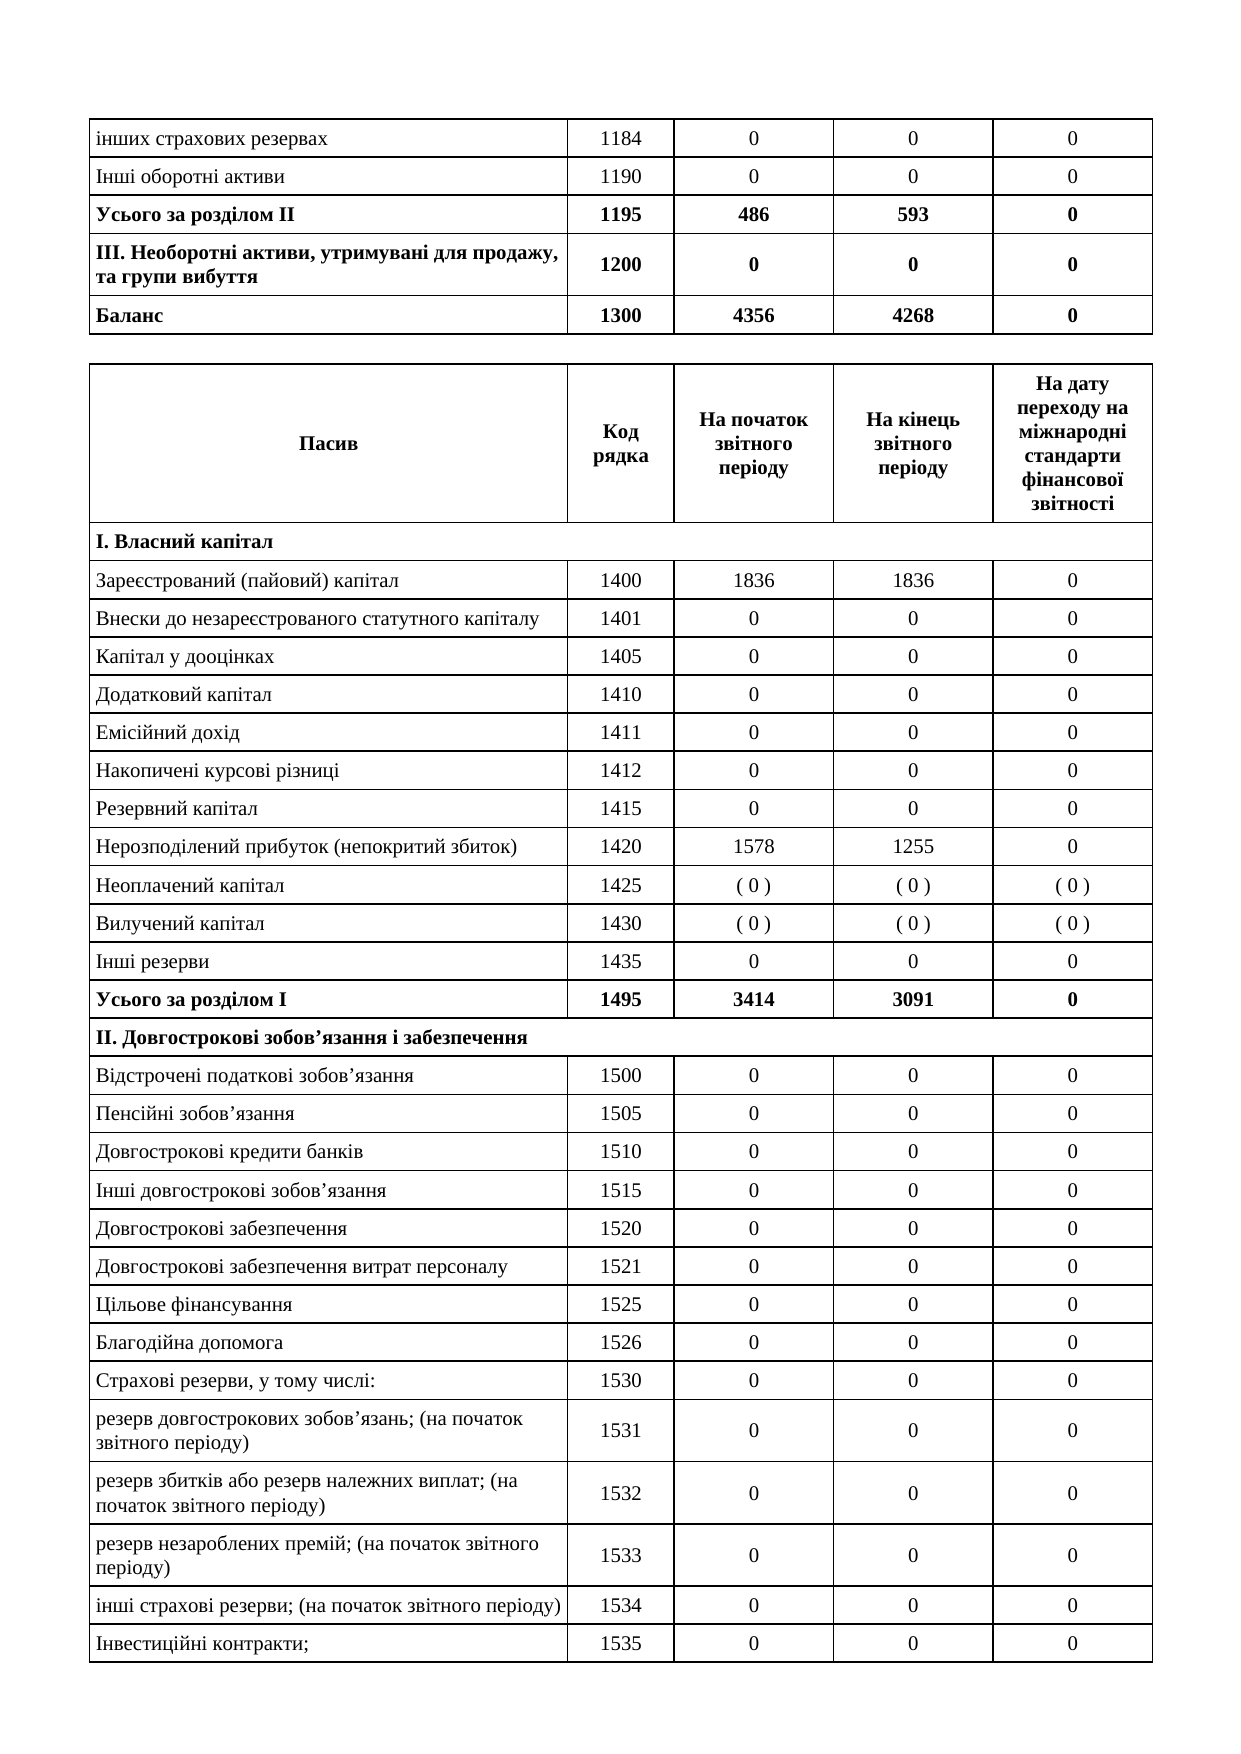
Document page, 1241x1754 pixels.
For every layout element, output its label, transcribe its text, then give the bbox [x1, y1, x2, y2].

table_cell 0 [834, 714, 992, 750]
table_cell 0 [994, 752, 1152, 788]
table_cell 1410 [568, 676, 673, 712]
table_cell 1400 [568, 561, 673, 598]
table_cell Відстрочені податкові зобов’язання [90, 1057, 567, 1093]
table_cell 3414 [675, 981, 833, 1017]
table_header На початок звітного періоду [675, 365, 833, 522]
table_cell 0 [994, 561, 1152, 598]
table_cell 4268 [834, 296, 992, 333]
table_cell 1195 [568, 196, 673, 232]
table_cell 0 [675, 1625, 833, 1661]
table_cell 0 [994, 981, 1152, 1017]
table_cell Капітал у дооцінках [90, 638, 567, 674]
table_cell 0 [834, 1286, 992, 1322]
table_cell 0 [834, 943, 992, 979]
table_cell 1411 [568, 714, 673, 750]
table_cell 3091 [834, 981, 992, 1017]
table_header На кінець звітного періоду [834, 365, 992, 522]
table_cell 0 [675, 1462, 833, 1523]
table_cell 0 [994, 1625, 1152, 1661]
table_cell 1190 [568, 158, 673, 194]
table_cell 0 [994, 1210, 1152, 1246]
table_cell Пенсійні зобов’язання [90, 1095, 567, 1132]
table_cell 0 [675, 1133, 833, 1170]
table_cell 0 [994, 676, 1152, 712]
table_cell 0 [994, 943, 1152, 979]
table_cell 1525 [568, 1286, 673, 1322]
table_cell 0 [994, 1286, 1152, 1322]
table_cell резерв незароблених премій; (на початок звітного періоду) [90, 1525, 567, 1585]
table_cell 1521 [568, 1248, 673, 1284]
table_cell 0 [994, 1248, 1152, 1284]
table_cell 0 [675, 1171, 833, 1208]
table_cell 0 [994, 1362, 1152, 1398]
table_cell 0 [834, 1133, 992, 1170]
table_cell 0 [834, 234, 992, 295]
table_cell 0 [834, 1248, 992, 1284]
table_cell 0 [994, 196, 1152, 232]
table_cell 0 [834, 1400, 992, 1461]
table_cell 0 [675, 1587, 833, 1623]
table_cell 1836 [834, 561, 992, 598]
table_header Код рядка [568, 365, 673, 522]
table_cell 0 [675, 1248, 833, 1284]
table_cell 0 [834, 1362, 992, 1398]
table_cell ( 0 ) [675, 905, 833, 941]
table_cell 0 [834, 676, 992, 712]
table_cell 0 [834, 1525, 992, 1585]
table_cell резерв довгострокових зобов’язань; (на початок звітного періоду) [90, 1400, 567, 1461]
table_cell 0 [994, 1057, 1152, 1093]
table_cell 0 [675, 676, 833, 712]
table_cell ( 0 ) [675, 866, 833, 903]
table_cell 0 [834, 120, 992, 156]
table_cell 1500 [568, 1057, 673, 1093]
table_cell 1495 [568, 981, 673, 1017]
table_cell 0 [675, 1525, 833, 1585]
table_cell 593 [834, 196, 992, 232]
table_cell 0 [994, 1324, 1152, 1360]
table_cell 1435 [568, 943, 673, 979]
table_cell 0 [675, 158, 833, 194]
table_cell 0 [675, 1324, 833, 1360]
table_cell 0 [675, 1400, 833, 1461]
table_cell 1415 [568, 790, 673, 827]
table_cell інші страхові резерви; (на початок звітного періоду) [90, 1587, 567, 1623]
table_cell 0 [675, 638, 833, 674]
table_cell Інші довгострокові зобов’язання [90, 1171, 567, 1208]
table_cell Внески до незареєстрованого статутного капіталу [90, 600, 567, 636]
table_cell 0 [834, 1324, 992, 1360]
table_cell II. Довгострокові зобов’язання і забезпечення [90, 1019, 1152, 1055]
table_cell 1300 [568, 296, 673, 333]
table_cell 0 [834, 752, 992, 788]
table_cell Неоплачений капітал [90, 866, 567, 903]
table_cell 1526 [568, 1324, 673, 1360]
table_cell 0 [675, 234, 833, 295]
table_cell 0 [994, 714, 1152, 750]
table_cell Цільове фінансування [90, 1286, 567, 1322]
table_cell 0 [834, 158, 992, 194]
table_cell 1534 [568, 1587, 673, 1623]
table_cell 1520 [568, 1210, 673, 1246]
table_cell ( 0 ) [834, 905, 992, 941]
table_cell Накопичені курсові різниці [90, 752, 567, 788]
table_cell 0 [994, 638, 1152, 674]
table_cell 0 [675, 120, 833, 156]
table_cell 1420 [568, 828, 673, 865]
table_header На дату переходу на міжнародні стандарти фінансової звітності [994, 365, 1152, 522]
table_cell 1255 [834, 828, 992, 865]
table_cell 1425 [568, 866, 673, 903]
table_cell резерв збитків або резерв належних виплат; (на початок звітного періоду) [90, 1462, 567, 1523]
table_cell інших страхових резервах [90, 120, 567, 156]
table_cell Емісійний дохід [90, 714, 567, 750]
table_cell 0 [675, 1362, 833, 1398]
table_cell 0 [834, 1171, 992, 1208]
table_cell 486 [675, 196, 833, 232]
table_cell I. Власний капітал [90, 523, 1152, 560]
table_cell Благодійна допомога [90, 1324, 567, 1360]
table_cell Усього за розділом II [90, 196, 567, 232]
table_cell Резервний капітал [90, 790, 567, 827]
table_cell 0 [994, 1133, 1152, 1170]
table_cell 0 [994, 1400, 1152, 1461]
table_cell 1401 [568, 600, 673, 636]
table_cell 0 [834, 1057, 992, 1093]
table_cell Нерозподілений прибуток (непокритий збиток) [90, 828, 567, 865]
table_cell 1200 [568, 234, 673, 295]
table_cell 1530 [568, 1362, 673, 1398]
table_cell 0 [675, 752, 833, 788]
table_cell Довгострокові забезпечення [90, 1210, 567, 1246]
table_cell 0 [675, 943, 833, 979]
table_cell 1836 [675, 561, 833, 598]
table_cell 0 [994, 1171, 1152, 1208]
table_cell ( 0 ) [994, 866, 1152, 903]
table_cell Усього за розділом I [90, 981, 567, 1017]
table_cell 1405 [568, 638, 673, 674]
table_cell 1510 [568, 1133, 673, 1170]
table_cell 0 [834, 600, 992, 636]
table_cell Зареєстрований (пайовий) капітал [90, 561, 567, 598]
table_cell 0 [675, 790, 833, 827]
table_cell 0 [994, 234, 1152, 295]
table_cell 0 [675, 600, 833, 636]
table_cell 0 [834, 1462, 992, 1523]
table_cell 1505 [568, 1095, 673, 1132]
table_cell 0 [675, 1057, 833, 1093]
table_cell 0 [834, 790, 992, 827]
table_cell 0 [834, 1210, 992, 1246]
table_cell Інші оборотні активи [90, 158, 567, 194]
table_cell Вилучений капітал [90, 905, 567, 941]
table_cell 0 [994, 1462, 1152, 1523]
table_cell 0 [675, 714, 833, 750]
table_cell 0 [834, 638, 992, 674]
table_cell Довгострокові забезпечення витрат персоналу [90, 1248, 567, 1284]
table_cell 0 [675, 1095, 833, 1132]
table_cell 0 [834, 1095, 992, 1132]
table_cell 0 [994, 790, 1152, 827]
table_cell 4356 [675, 296, 833, 333]
table_header Пасив [90, 365, 567, 522]
table_cell Інші резерви [90, 943, 567, 979]
table_cell 0 [834, 1587, 992, 1623]
table_cell 0 [994, 296, 1152, 333]
table_cell 0 [994, 1095, 1152, 1132]
table_cell 0 [675, 1210, 833, 1246]
table_cell Інвестиційні контракти; [90, 1625, 567, 1661]
table_cell 0 [994, 828, 1152, 865]
table_cell 1533 [568, 1525, 673, 1585]
table_cell 0 [675, 1286, 833, 1322]
table_cell 1578 [675, 828, 833, 865]
table_cell Додатковий капітал [90, 676, 567, 712]
table_cell Страхові резерви, у тому числі: [90, 1362, 567, 1398]
table_cell 1184 [568, 120, 673, 156]
table_cell 1531 [568, 1400, 673, 1461]
table_cell 0 [994, 1525, 1152, 1585]
table_cell 1532 [568, 1462, 673, 1523]
table_cell 0 [994, 1587, 1152, 1623]
table_cell Довгострокові кредити банків [90, 1133, 567, 1170]
table_cell 0 [994, 600, 1152, 636]
table_cell ( 0 ) [834, 866, 992, 903]
table_cell 1515 [568, 1171, 673, 1208]
table_cell ( 0 ) [994, 905, 1152, 941]
table_cell 0 [994, 120, 1152, 156]
table_cell 1430 [568, 905, 673, 941]
table_cell 1535 [568, 1625, 673, 1661]
table_cell III. Необоротні активи, утримувані для продажу, та групи вибуття [90, 234, 567, 295]
table_cell 0 [994, 158, 1152, 194]
table_cell 0 [834, 1625, 992, 1661]
table_cell 1412 [568, 752, 673, 788]
table_cell Баланс [90, 296, 567, 333]
